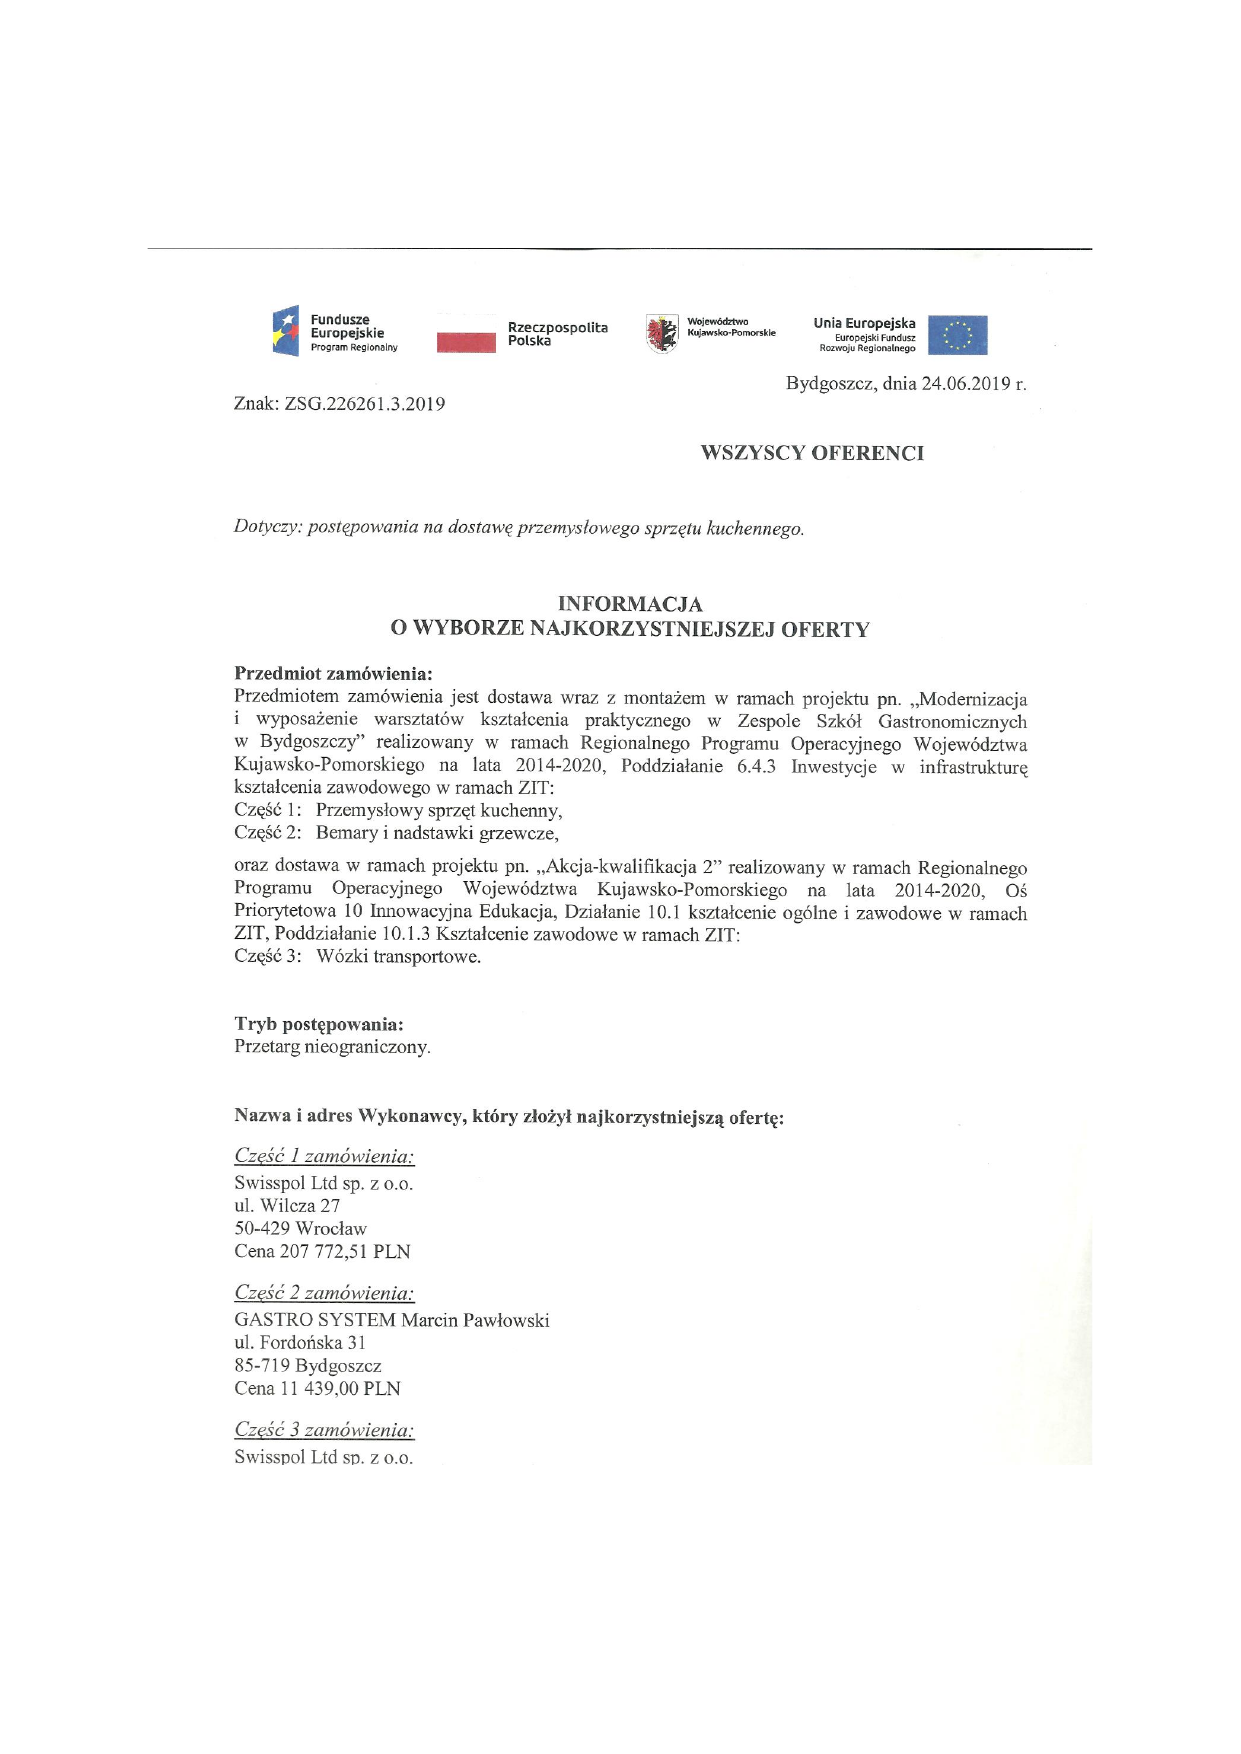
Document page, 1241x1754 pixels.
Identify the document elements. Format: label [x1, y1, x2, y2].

picture [147, 248, 1093, 1465]
